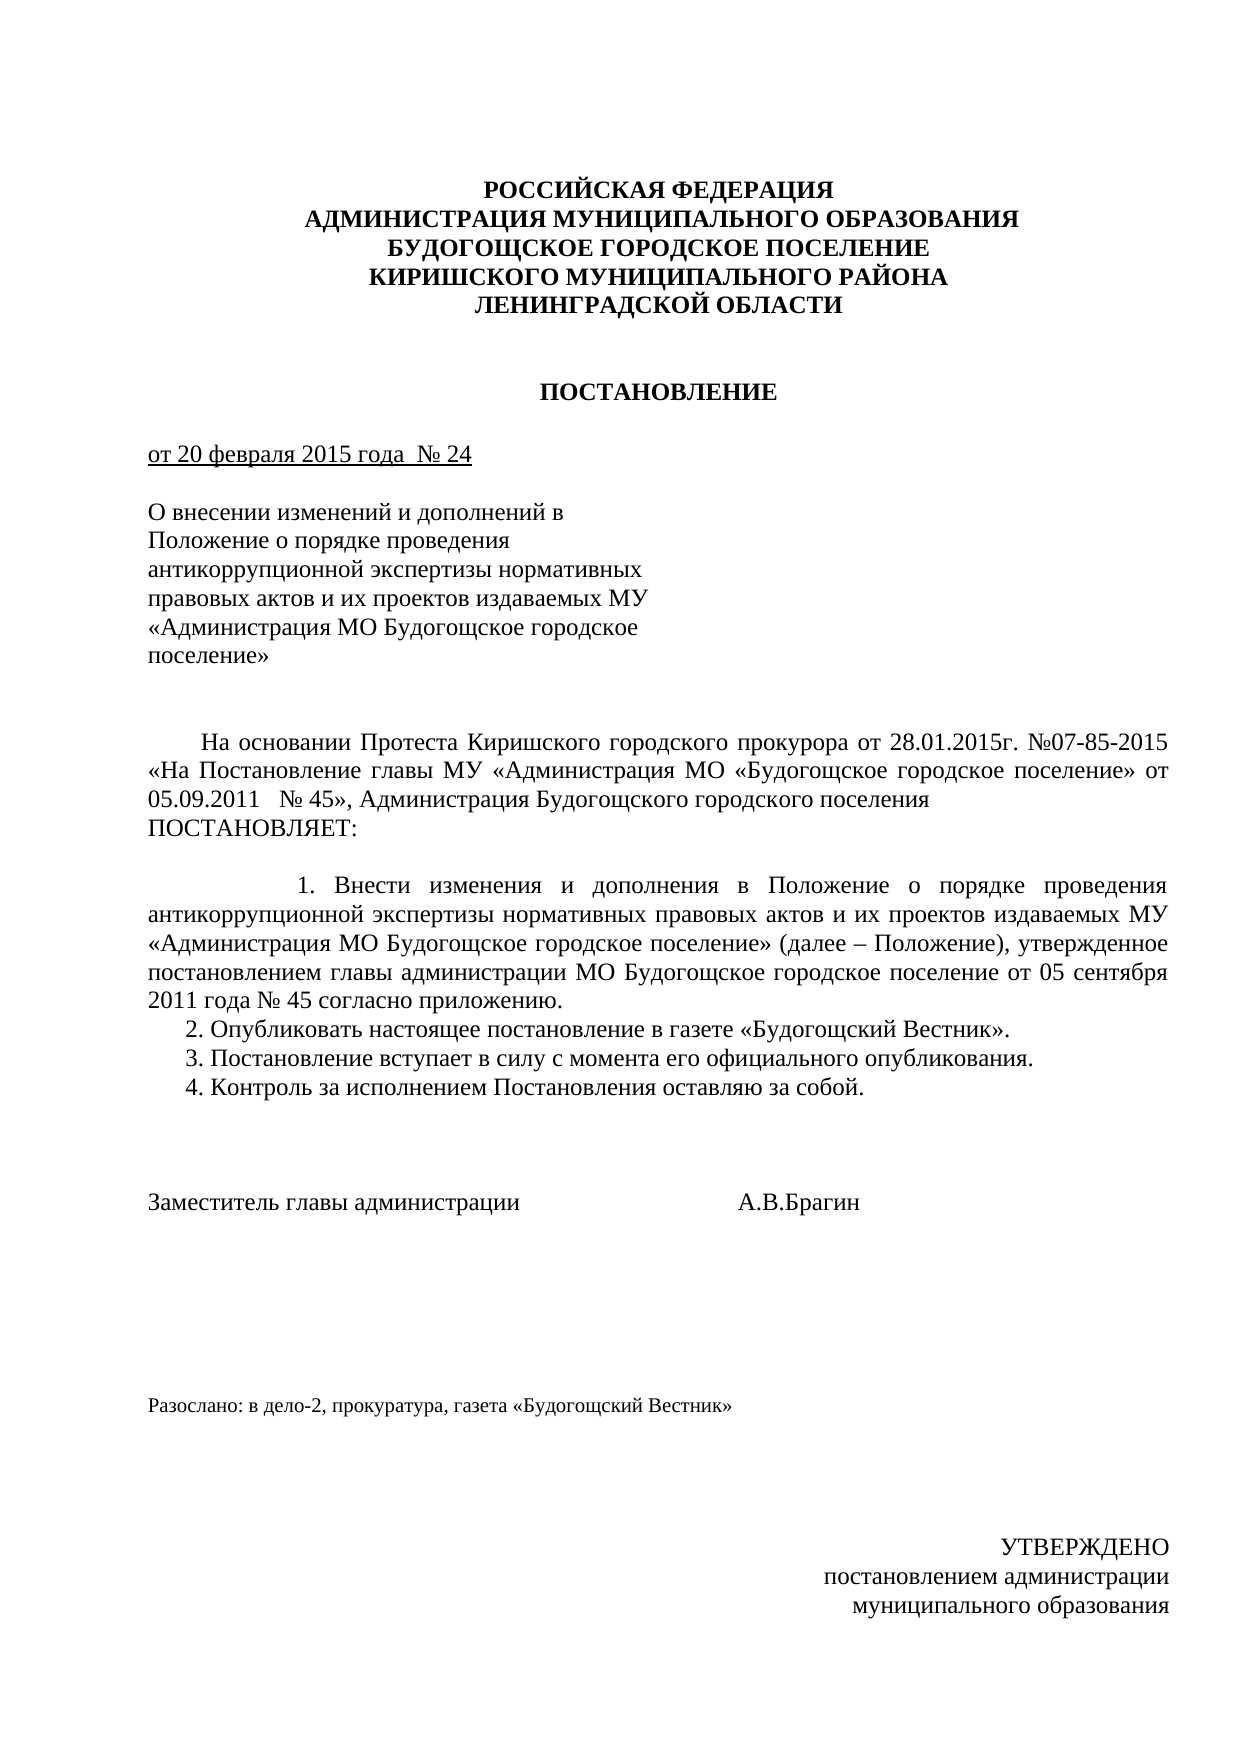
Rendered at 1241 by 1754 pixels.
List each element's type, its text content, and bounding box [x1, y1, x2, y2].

text КИРИШСКОГО МУНИЦИПАЛЬНОГО РАЙОНА [148, 262, 1169, 291]
text ПОСТАНОВЛЕНИЕ [148, 377, 1169, 406]
text О внесении изменений и дополнений в Положение о порядке проведения антикоррупционной экспертизы нормативных правовых актов и их проектов издаваемых МУ «Администрация МО Будогощское городское поселение» [148, 497, 682, 669]
text Разослано: в дело-2, прокуратура, газета «Будогощский Вестник» [148, 1393, 1169, 1417]
text муниципального образования [148, 1590, 1169, 1618]
text УТВЕРЖДЕНО [148, 1532, 1169, 1561]
text На основании Протеста Киришского городского прокурора от 28.01.2015г. №07-85-2015 «На Постановление главы МУ «Администрация МО «Будогощское городское поселение» от 05.09.2011 № 45», Администрация Будогощского городского поселения [148, 727, 1169, 813]
text РОССИЙСКАЯ ФЕДЕРАЦИЯ [148, 176, 1169, 204]
text 2. Опубликовать настоящее постановление в газете «Будогощский Вестник». [148, 1014, 1169, 1043]
text ЛЕНИНГРАДСКОЙ ОБЛАСТИ [148, 291, 1169, 319]
text 4. Контроль за исполнением Постановления оставляю за собой. [185, 1072, 1169, 1100]
text БУДОГОЩСКОЕ ГОРОДСКОЕ ПОСЕЛЕНИЕ [148, 233, 1169, 262]
text 1. Внести изменения и дополнения в Положение о порядке проведения антикоррупционной экспертизы нормативных правовых актов и их проектов издаваемых МУ «Администрация МО Будогощское городское поселение» (далее – Положение), утвержденное постановлением главы администрации МО Будогощское городское поселение от 05 сентября 2011 года № 45 согласно приложению. [148, 870, 1169, 1014]
text 3. Постановление вступает в силу с момента его официального опубликования. [185, 1043, 1169, 1072]
text АДМИНИСТРАЦИЯ МУНИЦИПАЛЬНОГО ОБРАЗОВАНИЯ [148, 204, 1169, 233]
text Заместитель главы администрации А.В.Брагин [148, 1187, 1169, 1215]
text постановлением администрации [148, 1561, 1169, 1590]
text ПОСТАНОВЛЯЕТ: [148, 813, 1169, 842]
text от 20 февраля 2015 года_№ 24 [148, 439, 1169, 468]
